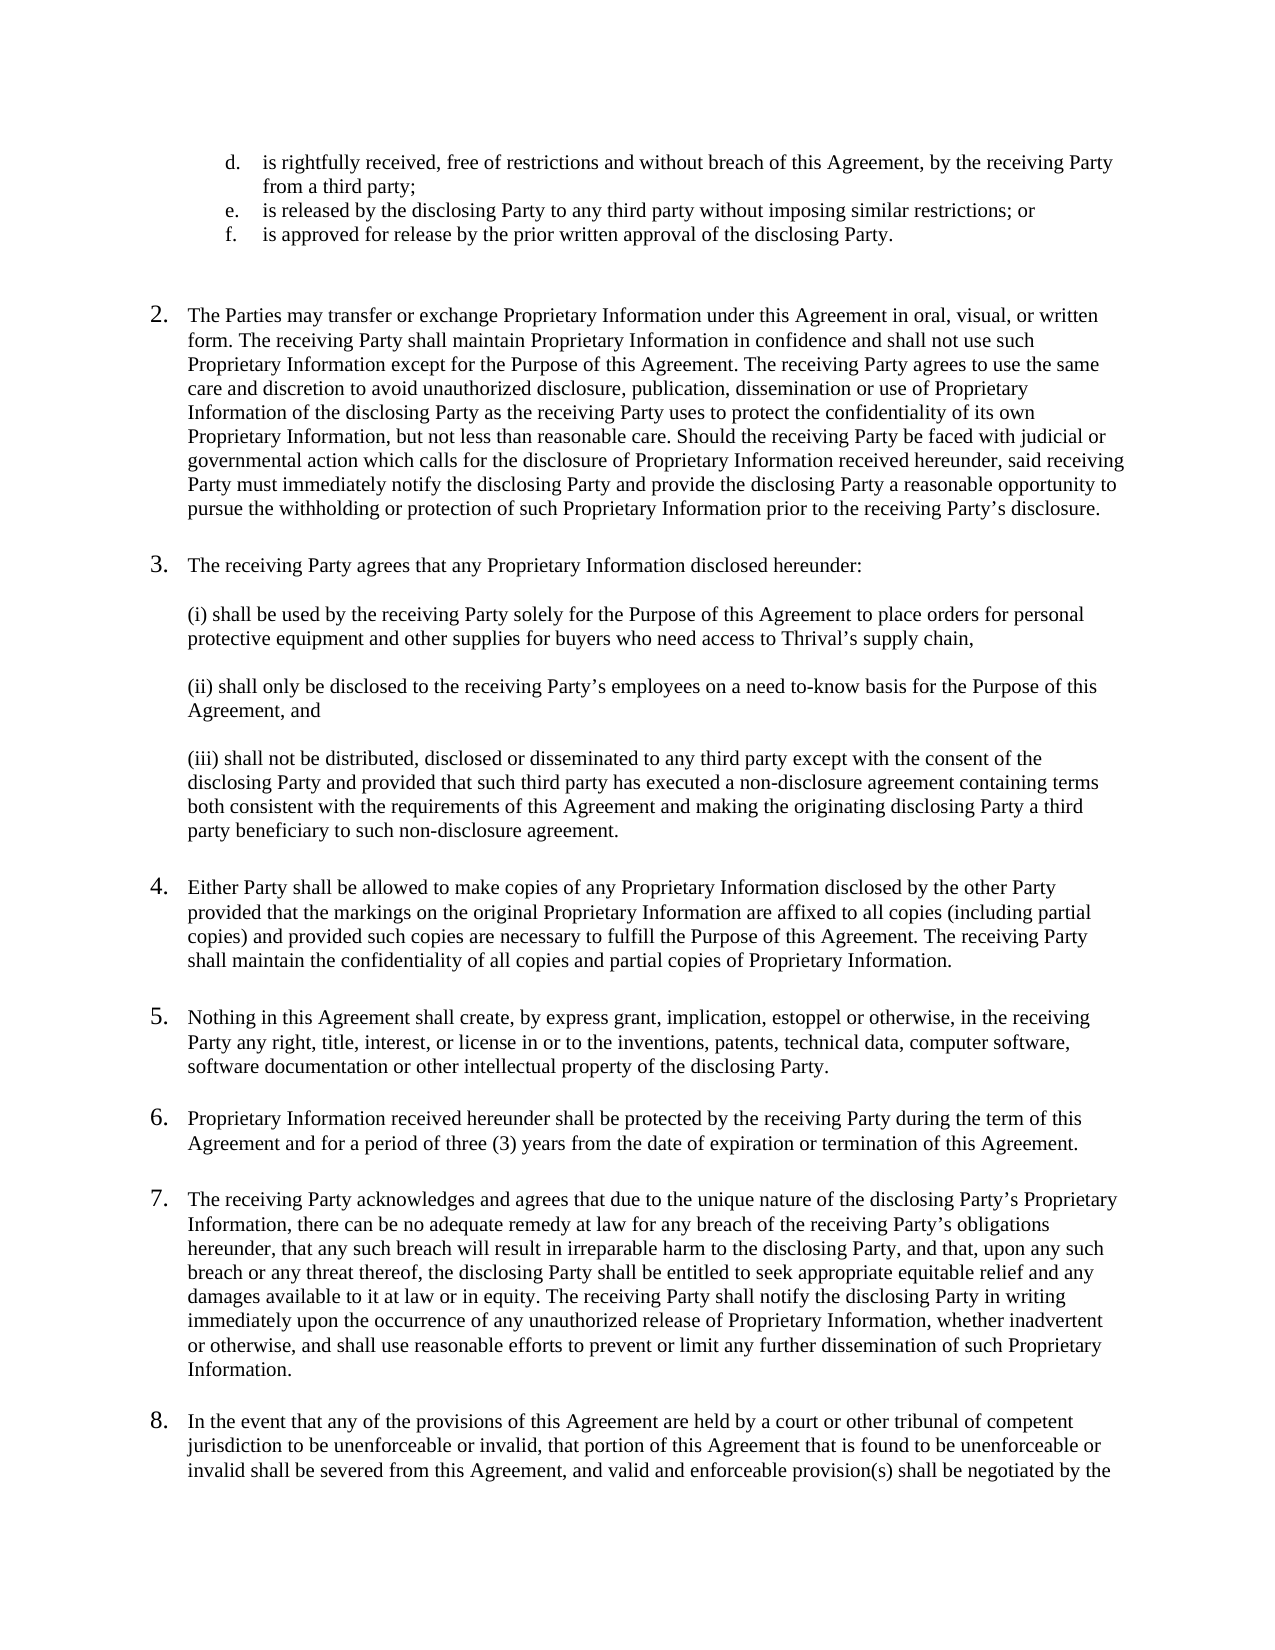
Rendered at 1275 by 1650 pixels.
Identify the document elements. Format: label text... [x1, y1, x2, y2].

list is approved for release by the prior written approval of the disclosing Party. [225, 222, 1125, 246]
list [150, 1405, 1125, 1482]
list is released by the disclosing Party to any third party without imposing similar restrictions; or [225, 198, 1125, 222]
list Proprietary Information received hereunder shall be protected by the receiving Party during the term of this Agreement and for a period of three (3) years from the date of expiration or termination of this Agreement. [150, 1102, 1125, 1155]
list The receiving Party agrees that any Proprietary Information disclosed hereunder: (i) shall be used by the receiving Party solely for the Purpose of this Agreement to place orders for personal protective equipment and other supplies for buyers who need access to Thrival’s supply chain, (ii) shall only be disclosed to the receiving Party’s employees on a need to-know basis for the Purpose of this Agreement, and (iii) shall not be distributed, disclosed or disseminated to any third party except with the consent of the disclosing Party and provided that such third party has executed a non-disclosure agreement containing terms both consistent with the requirements of this Agreement and making the originating disclosing Party a third party beneficiary to such non-disclosure agreement. [150, 549, 1125, 842]
list Nothing in this Agreement shall create, by express grant, implication, estoppel or otherwise, in the receiving Party any right, title, interest, or license in or to the inventions, patents, technical data, computer software, software documentation or other intellectual property of the disclosing Party. [150, 1001, 1125, 1078]
list Either Party shall be allowed to make copies of any Proprietary Information disclosed by the other Party provided that the markings on the original Proprietary Information are affixed to all copies (including partial copies) and provided such copies are necessary to fulfill the Purpose of this Agreement. The receiving Party shall maintain the confidentiality of all copies and partial copies of Proprietary Information. [150, 871, 1125, 972]
list is rightfully received, free of restrictions and without breach of this Agreement, by the receiving Party from a third party; [225, 150, 1125, 198]
list The Parties may transfer or exchange Proprietary Information under this Agreement in oral, visual, or written form. The receiving Party shall maintain Proprietary Information in confidence and shall not use such Proprietary Information except for the Purpose of this Agreement. The receiving Party agrees to use the same care and discretion to avoid unauthorized disclosure, publication, dissemination or use of Proprietary Information of the disclosing Party as the receiving Party uses to protect the confidentiality of its own Proprietary Information, but not less than reasonable care. Should the receiving Party be faced with judicial or governmental action which calls for the disclosure of Proprietary Information received hereunder, said receiving Party must immediately notify the disclosing Party and provide the disclosing Party a reasonable opportunity to pursue the withholding or protection of such Proprietary Information prior to the receiving Party’s disclosure. [150, 299, 1125, 520]
list The receiving Party acknowledges and agrees that due to the unique nature of the disclosing Party’s Proprietary Information, there can be no adequate remedy at law for any breach of the receiving Party’s obligations hereunder, that any such breach will result in irreparable harm to the disclosing Party, and that, upon any such breach or any threat thereof, the disclosing Party shall be entitled to seek appropriate equitable relief and any damages available to it at law or in equity. The receiving Party shall notify the disclosing Party in writing immediately upon the occurrence of any unauthorized release of Proprietary Information, whether inadvertent or otherwise, and shall use reasonable efforts to prevent or limit any further dissemination of such Proprietary Information. [150, 1183, 1125, 1381]
